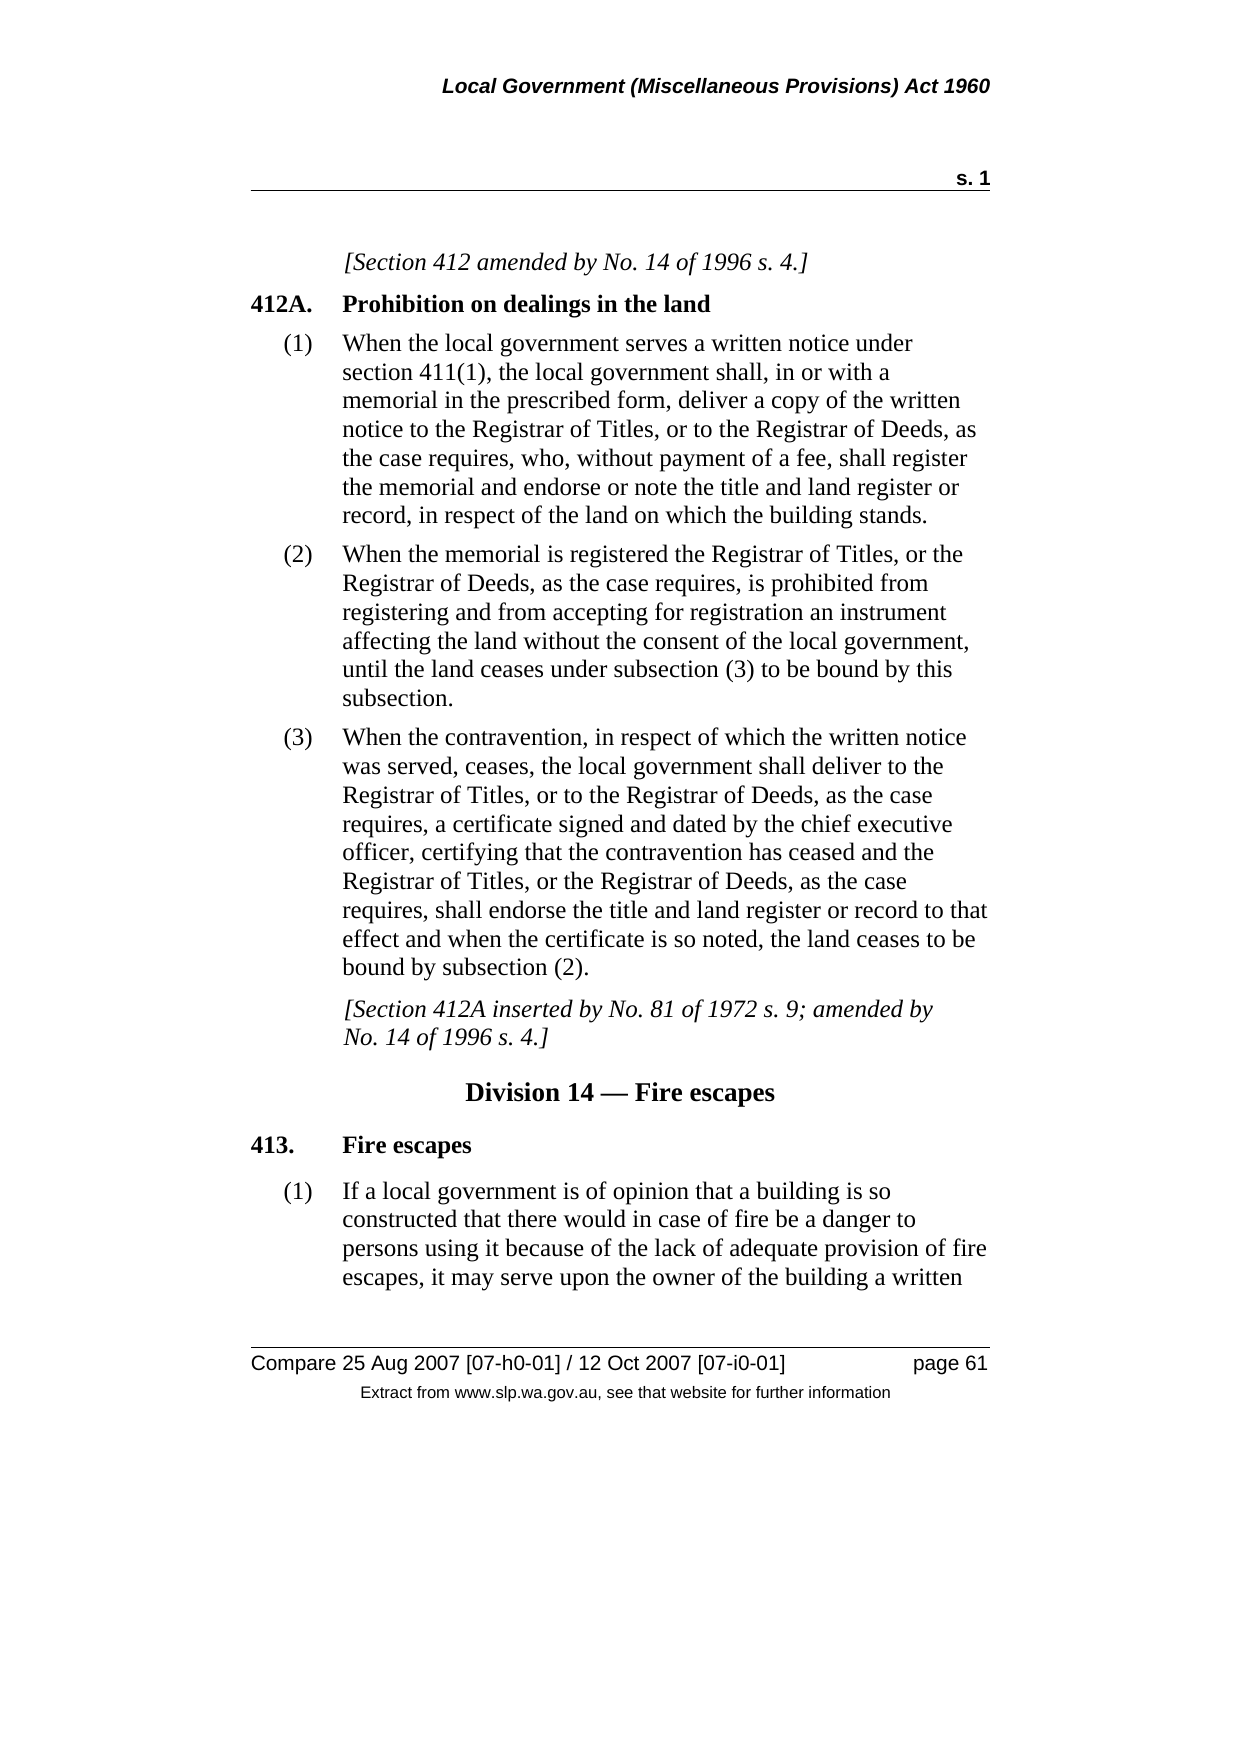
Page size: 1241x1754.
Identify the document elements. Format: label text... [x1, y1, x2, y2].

subtitle 413. Fire escapes [251, 1130, 990, 1159]
text (1) When the local government serves a written notice under section 411(1), the local government shall, in or with a memorial in the prescribed form, deliver a copy of the written notice to the Registrar of Titles, or to the Registrar of Deeds, as the case requires, who, without payment of a fee, shall register the memorial and endorse or note the title and land register or record, in respect of the land on which the building stands. [251, 328, 990, 529]
subtitle Division 14 — Fire escapes [251, 1076, 990, 1107]
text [251, 1176, 990, 1291]
text [Section 412A inserted by No. 81 of 1972 s. 9; amended by No. 14 of 1996 s. 4.] [251, 994, 990, 1051]
text (3) When the contravention, in respect of which the written notice was served, ceases, the local government shall deliver to the Registrar of Titles, or to the Registrar of Deeds, as the case requires, a certificate signed and dated by the chief executive officer, certifying that the contravention has ceased and the Registrar of Titles, or the Registrar of Deeds, as the case requires, shall endorse the title and land register or record to that effect and when the certificate is so noted, the land ceases to be bound by subsection (2). [251, 722, 990, 981]
subtitle 412A. Prohibition on dealings in the land [251, 289, 990, 317]
text [Section 412 amended by No. 14 of 1996 s. 4.] [251, 247, 990, 276]
text (2) When the memorial is registered the Registrar of Titles, or the Registrar of Deeds, as the case requires, is prohibited from registering and from accepting for registration an instrument affecting the land without the consent of the local government, until the land ceases under subsection (3) to be bound by this subsection. [251, 539, 990, 712]
